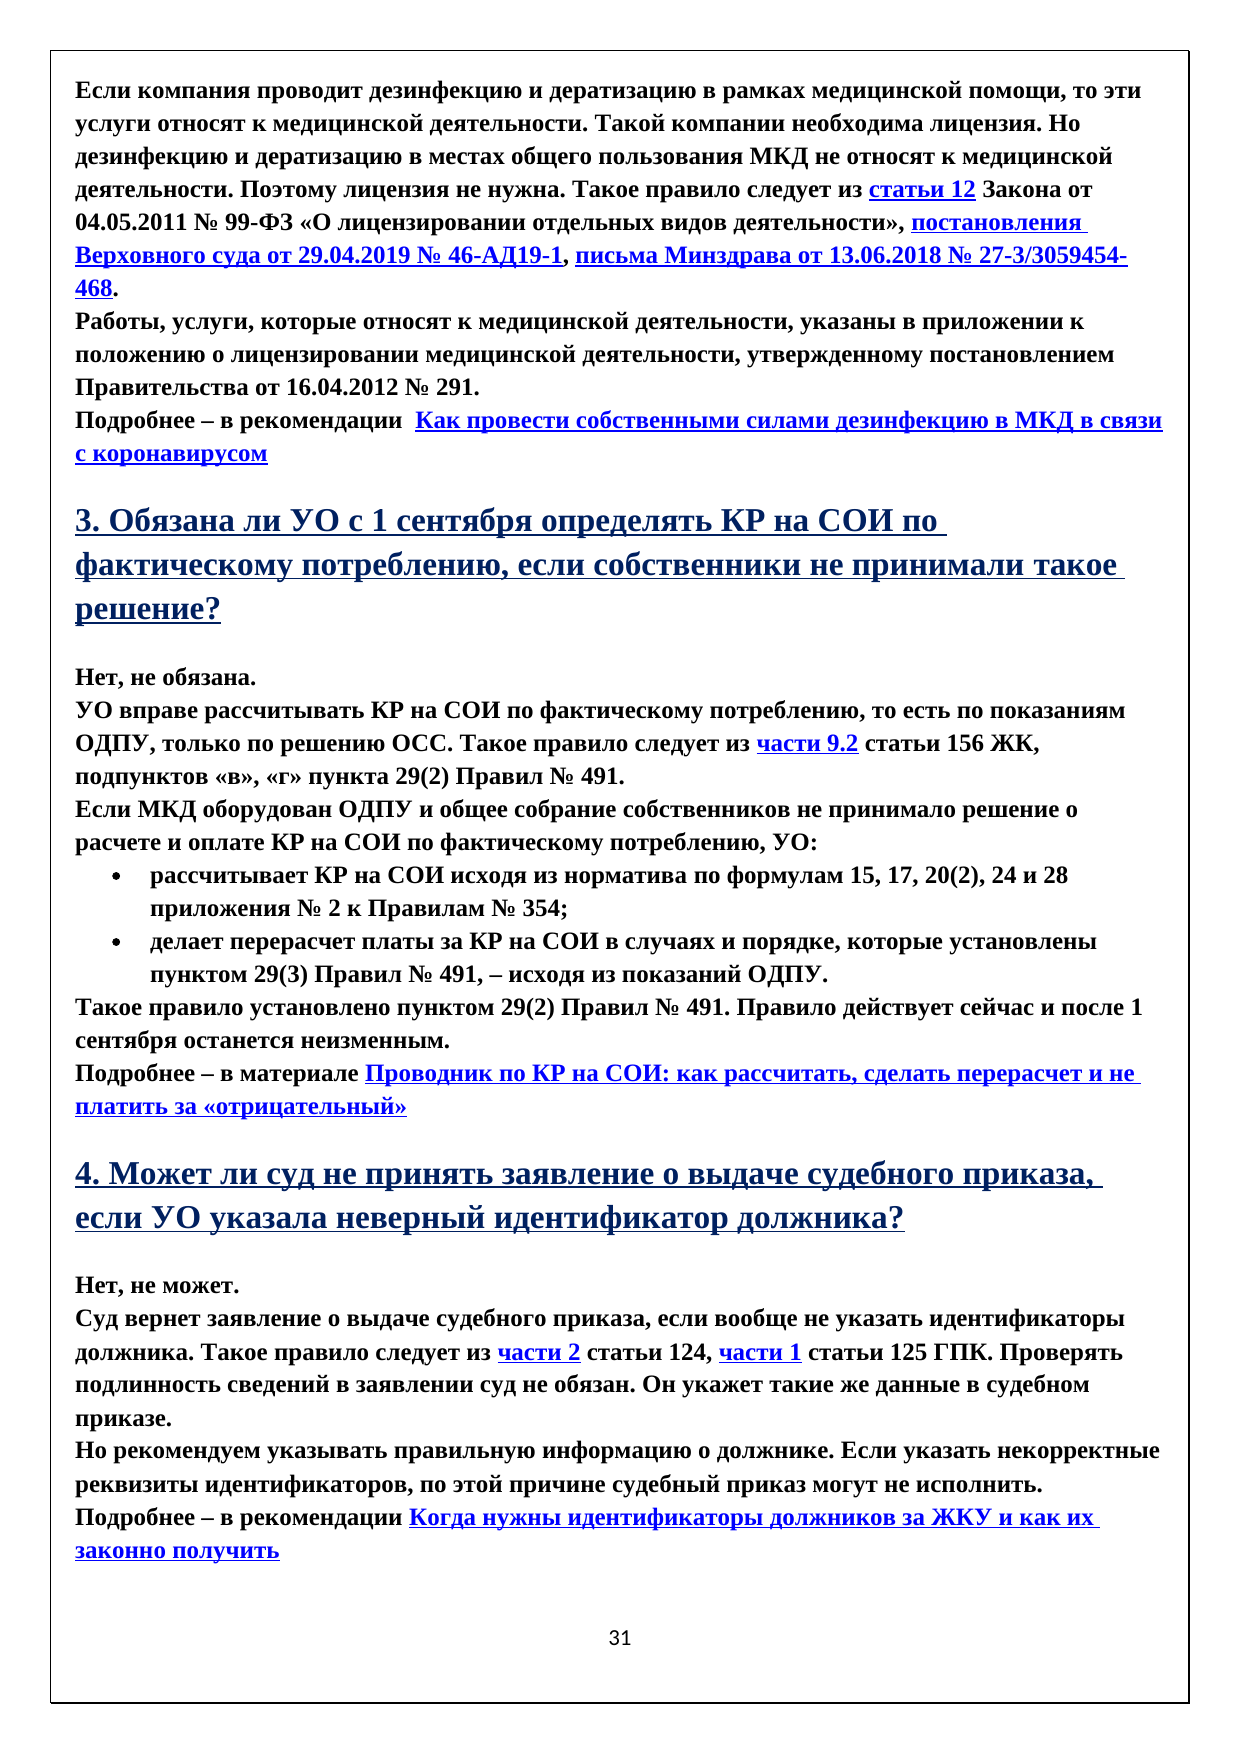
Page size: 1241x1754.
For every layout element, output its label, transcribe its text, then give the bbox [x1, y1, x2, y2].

text Нет, не может. [75, 1271, 1164, 1299]
text Подробнее – в рекомендации Когда нужны идентификаторы должников за ЖКУ и как их законно получить [75, 1502, 1164, 1563]
text Если компания проводит дезинфекцию и дератизацию в рамках медицинской помощи, то эти услуги относят к медицинской деятельности. Такой компании необходима лицензия. Но дезинфекцию и дератизацию в местах общего пользования МКД не относят к медицинской деятельности. Поэтому лицензия не нужна. Такое правило следует из статьи 12 Закона от 04.05.2011 № 99-ФЗ «О лицензировании отдельных видов деятельности», постановления Верховного суда от 29.04.2019 № 46-АД19-1, письма Минздрава от 13.06.2018 № 27-3/3059454-468. [75, 75, 1164, 302]
text Но рекомендуем указывать правильную информацию о должнике. Если указать некорректные реквизиты идентификаторов, по этой причине судебный приказ могут не исполнить. [75, 1436, 1164, 1497]
text Если МКД оборудован ОДПУ и общее собрание собственников не принимало решение о расчете и оплате КР на СОИ по фактическому потреблению, УО: [75, 794, 1164, 856]
text 3. Обязана ли УО с 1 сентября определять КР на СОИ по фактическому потреблению, если собственники не принимали такое решение? [75, 500, 1164, 627]
text Суд вернет заявление о выдаче судебного приказа, если вообще не указать идентификаторы должника. Такое правило следует из части 2 статьи 124, части 1 статьи 125 ГПК. Проверять подлинность сведений в заявлении суд не обязан. Он укажет такие же данные в судебном приказе. [75, 1303, 1164, 1431]
list делает перерасчет платы за КР на СОИ в случаях и порядке, которые установлены пунктом 29(3) Правил № 491, – исходя из показаний ОДПУ. [112, 926, 1164, 988]
text УО вправе рассчитывать КР на СОИ по фактическому потреблению, то есть по показаниям ОДПУ, только по решению ОСС. Такое правило следует из части 9.2 статьи 156 ЖК, подпунктов «в», «г» пункта 29(2) Правил № 491. [75, 695, 1164, 789]
text Работы, услуги, которые относят к медицинской деятельности, указаны в приложении к положению о лицензировании медицинской деятельности, утвержденному постановлением Правительства от 16.04.2012 № 291. [75, 306, 1164, 401]
text Подробнее – в рекомендации Как провести собственными силами дезинфекцию в МКД в связи с коронавирусом [75, 405, 1164, 467]
text Нет, не обязана. [75, 662, 1164, 691]
text Такое правило установлено пунктом 29(2) Правил № 491. Правило действует сейчас и после 1 сентября останется неизменным. [75, 992, 1164, 1054]
list рассчитывает КР на СОИ исходя из норматива по формулам 15, 17, 20(2), 24 и 28 приложения № 2 к Правилам № 354; [112, 860, 1164, 922]
text Подробнее – в материале Проводник по КР на СОИ: как рассчитать, сделать перерасчет и не платить за «отрицательный» [75, 1058, 1164, 1120]
text 4. Может ли суд не принять заявление о выдаче судебного приказа, если УО указала неверный идентификатор должника? [75, 1153, 1164, 1236]
